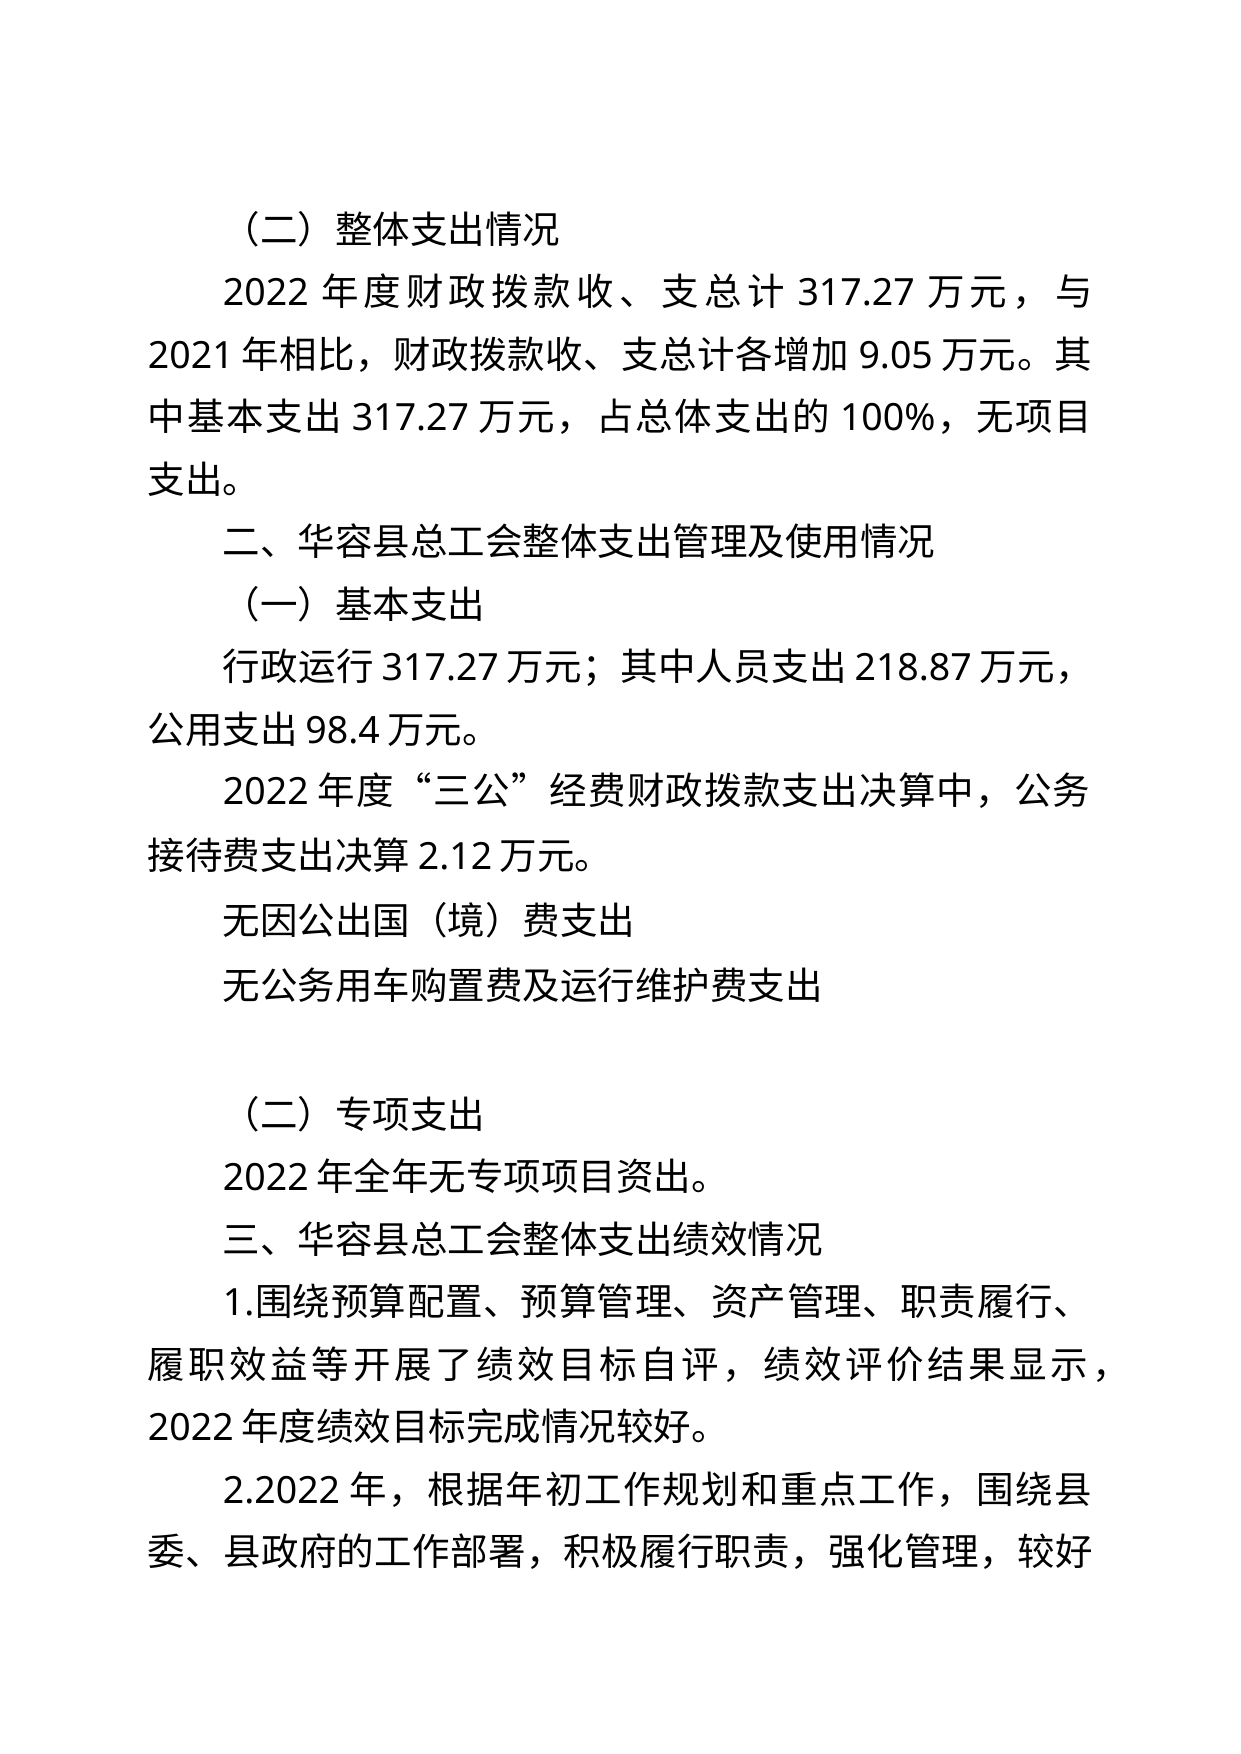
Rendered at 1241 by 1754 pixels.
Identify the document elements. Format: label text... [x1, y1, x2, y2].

text 2022年度“三公”经费财政拨款支出决算中，公务接待费支出决算2.12万元。 [148, 756, 1093, 886]
text 无公务用车购置费及运行维护费支出 [148, 951, 1093, 1016]
list 华容县总工会整体支出绩效情况 [148, 1203, 1093, 1266]
list 专项支出 [148, 1078, 1093, 1141]
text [148, 1453, 1093, 1522]
list 2022年全年无专项项目资出。 [148, 1141, 1093, 1203]
text 无因公出国（境）费支出 [148, 886, 1093, 951]
list 基本支出 [148, 568, 1093, 631]
list 1.围绕预算配置、预算管理、资产管理、职责履行、履职效益等开展了绩效目标自评，绩效评价结果显示，2022年度绩效目标完成情况较好。 [148, 1266, 1093, 1453]
list 行政运行317.27万元；其中人员支出218.87万元，公用支出98.4万元。 [148, 631, 1093, 756]
list 整体支出情况 [148, 193, 1093, 256]
list 2022年度财政拨款收、支总计317.27万元，与2021年相比，财政拨款收、支总计各增加9.05万元。其中基本支出317.27万元，占总体支出的100%，无项目支出。 [148, 256, 1093, 506]
list 华容县总工会整体支出管理及使用情况 [148, 506, 1093, 568]
